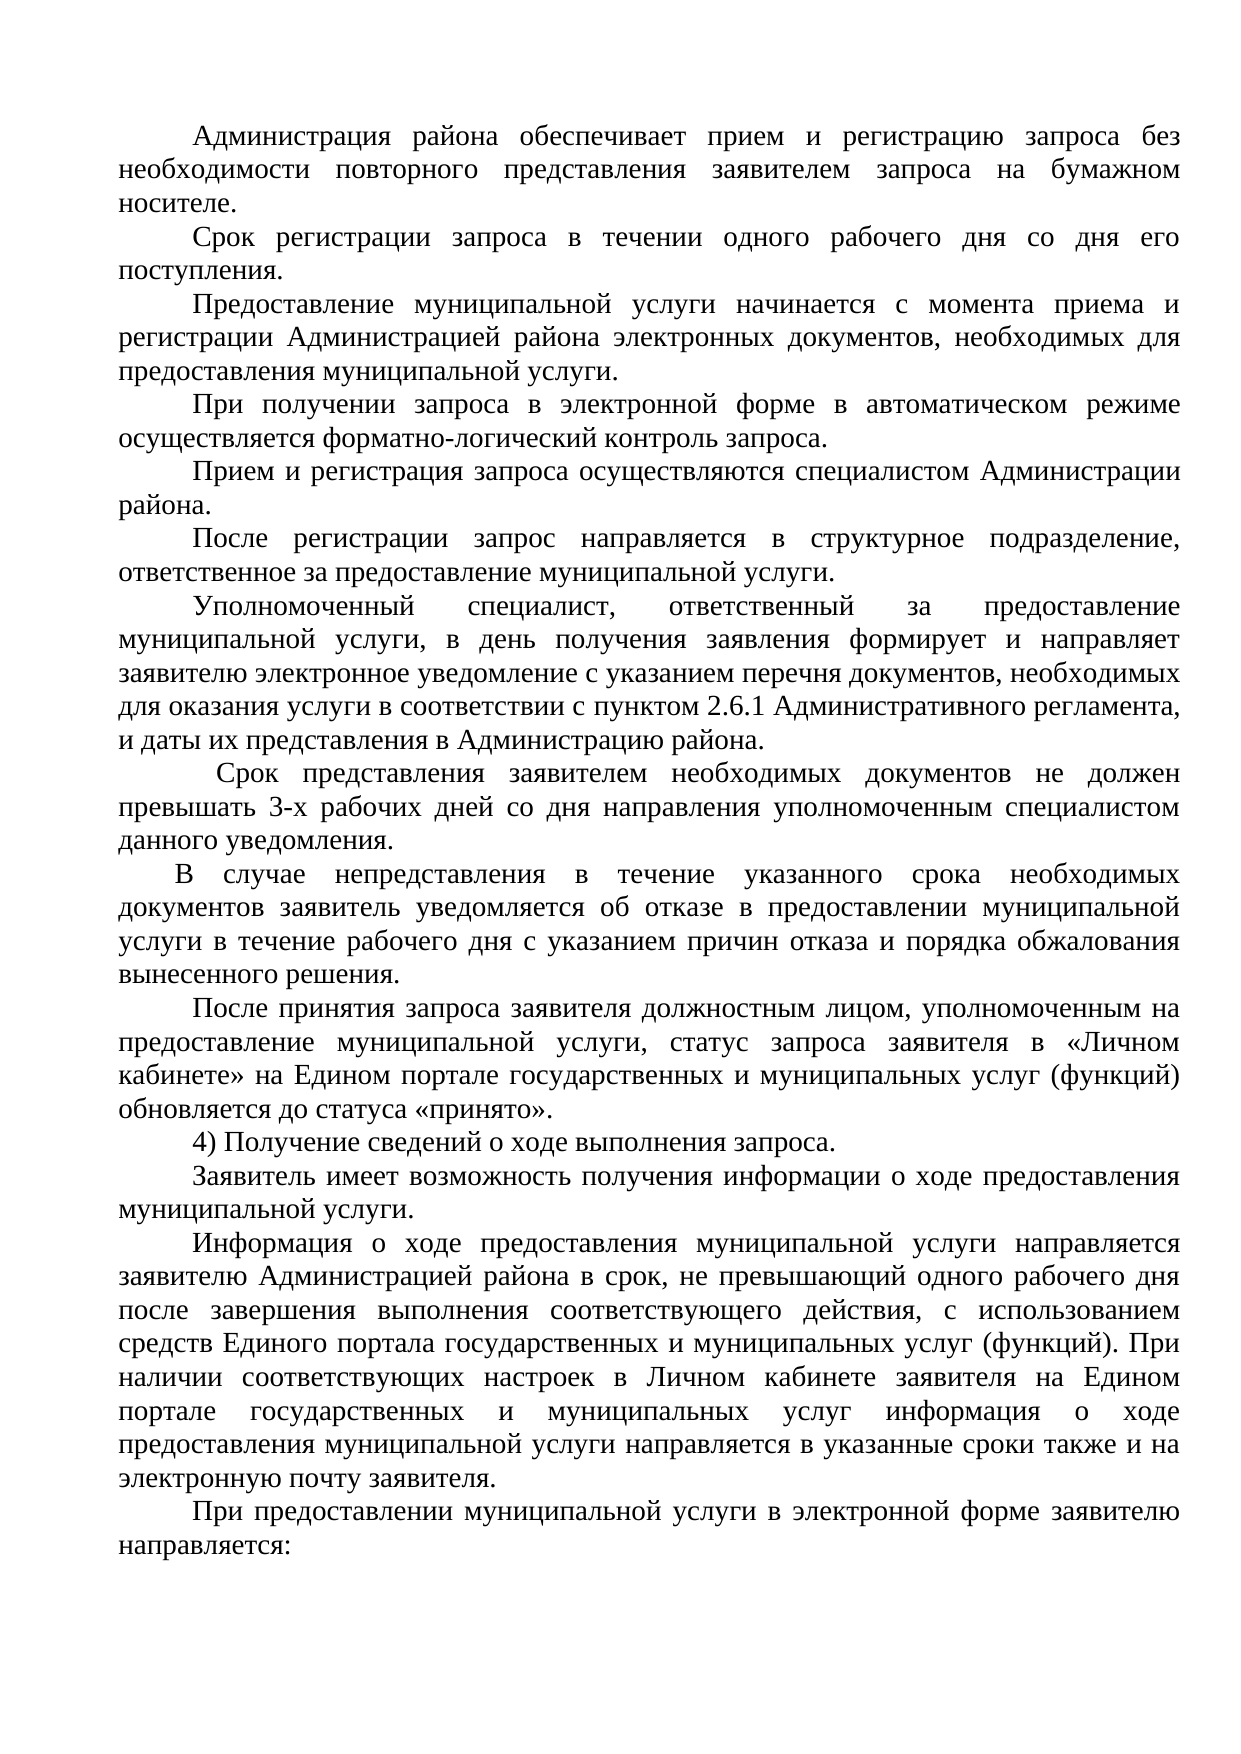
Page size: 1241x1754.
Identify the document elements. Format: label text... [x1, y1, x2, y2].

text 4) Получение сведений о ходе выполнения запроса. [118, 1124, 1181, 1158]
text Заявитель имеет возможность получения информации о ходе предоставления муниципальной услуги. [118, 1158, 1181, 1225]
text Срок представления заявителем необходимых документов не должен превышать 3-х рабочих дней со дня направления уполномоченным специалистом данного уведомления. [118, 755, 1181, 856]
text В случае непредставления в течение указанного срока необходимых документов заявитель уведомляется об отказе в предоставлении муниципальной услуги в течение рабочего дня с указанием причин отказа и порядка обжалования вынесенного решения. [118, 856, 1181, 990]
text При предоставлении муниципальной услуги в электронной форме заявителю направляется: [118, 1493, 1181, 1560]
text Администрация района обеспечивает прием и регистрацию запроса без необходимости повторного представления заявителем запроса на бумажном носителе. [118, 118, 1181, 219]
text Предоставление муниципальной услуги начинается с момента приема и регистрации Администрацией района электронных документов, необходимых для предоставления муниципальной услуги. [118, 286, 1181, 386]
text После принятия запроса заявителя должностным лицом, уполномоченным на предоставление муниципальной услуги, статус запроса заявителя в «Личном кабинете» на Едином портале государственных и муниципальных услуг (функций) обновляется до статуса «принято». [118, 990, 1181, 1124]
text Уполномоченный специалист, ответственный за предоставление муниципальной услуги, в день получения заявления формирует и направляет заявителю электронное уведомление с указанием перечня документов, необходимых для оказания услуги в соответствии с пунктом 2.6.1 Административного регламента, и даты их представления в Администрацию района. [118, 588, 1181, 755]
text После регистрации запрос направляется в структурное подразделение, ответственное за предоставление муниципальной услуги. [118, 521, 1181, 588]
text Прием и регистрация запроса осуществляются специалистом Администрации района. [118, 453, 1181, 521]
text Срок регистрации запроса в течении одного рабочего дня со дня его поступления. [118, 219, 1181, 286]
text Информация о ходе предоставления муниципальной услуги направляется заявителю Администрацией района в срок, не превышающий одного рабочего дня после завершения выполнения соответствующего действия, с использованием средств Единого портала государственных и муниципальных услуг (функций). При наличии соответствующих настроек в Личном кабинете заявителя на Едином портале государственных и муниципальных услуг информация о ходе предоставления муниципальной услуги направляется в указанные сроки также и на электронную почту заявителя. [118, 1225, 1181, 1493]
text При получении запроса в электронной форме в автоматическом режиме осуществляется форматно-логический контроль запроса. [118, 386, 1181, 453]
